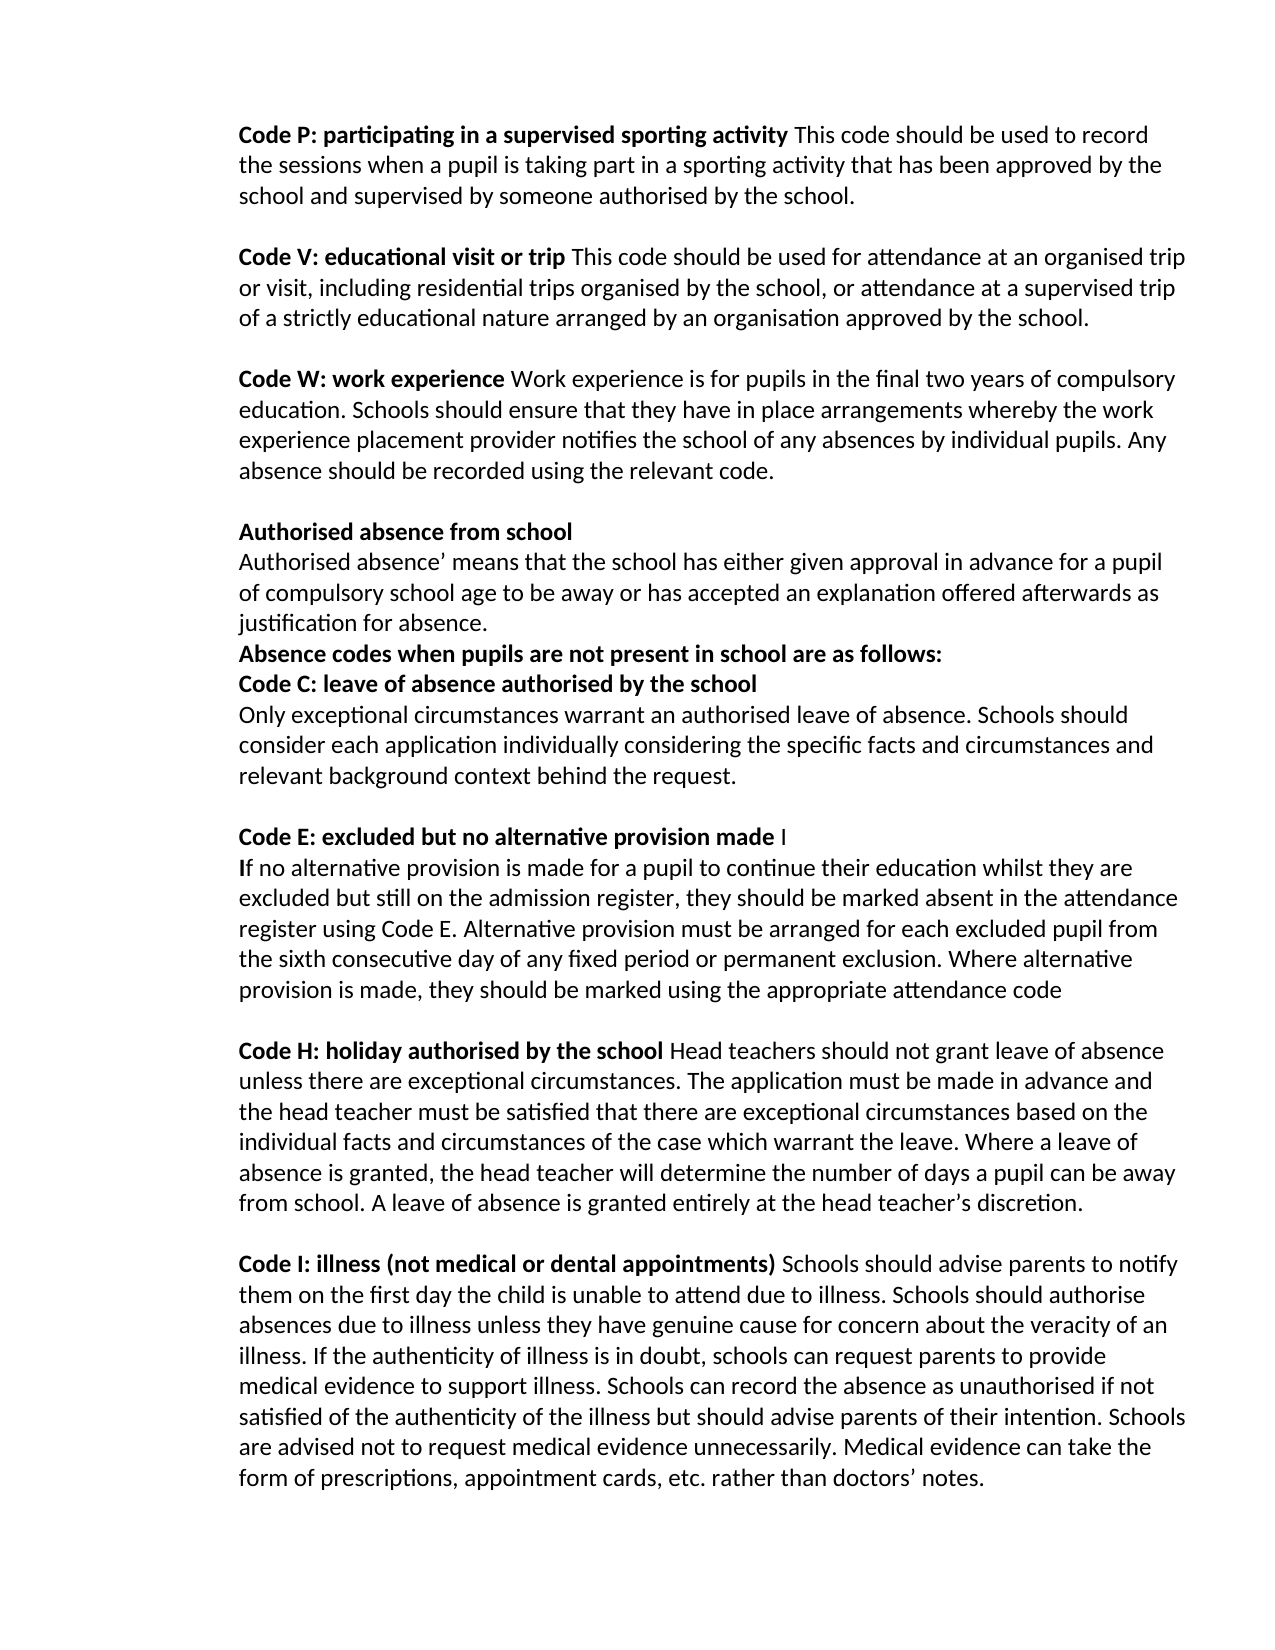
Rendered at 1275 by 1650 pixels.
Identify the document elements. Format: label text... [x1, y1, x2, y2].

list Code C: leave of absence authorised by the school [239, 668, 1186, 699]
list Absence codes when pupils are not present in school are as follows: [239, 638, 1186, 668]
list If no alternative provision is made for a pupil to continue their education whilst they are excluded but still on the admission register, they should be marked absent in the attendance register using Code E. Alternative provision must be arranged for each excluded pupil from the sixth consecutive day of any fixed period or permanent exclusion. Where alternative provision is made, they should be marked using the appropriate attendance code [239, 852, 1186, 1004]
list Code I: illness (not medical or dental appointments) Schools should advise parents to notify them on the first day the child is unable to attend due to illness. Schools should authorise absences due to illness unless they have genuine cause for concern about the veracity of an illness. If the authenticity of illness is in doubt, schools can request parents to provide medical evidence to support illness. Schools can record the absence as unauthorised if not satisfied of the authenticity of the illness but should advise parents of their intention. Schools are advised not to request medical evidence unnecessarily. Medical evidence can take the form of prescriptions, appointment cards, etc. rather than doctors’ notes. [239, 1248, 1186, 1493]
list Code E: excluded but no alternative provision made I [239, 821, 1186, 852]
list Code V: educational visit or trip This code should be used for attendance at an organised trip or visit, including residential trips organised by the school, or attendance at a supervised trip of a strictly educational nature arranged by an organisation approved by the school. [239, 241, 1186, 333]
list Only exceptional circumstances warrant an authorised leave of absence. Schools should consider each application individually considering the specific facts and circumstances and relevant background context behind the request. [239, 699, 1186, 791]
list Authorised absence from school [239, 516, 1186, 546]
list Code P: participating in a supervised sporting activity This code should be used to record the sessions when a pupil is taking part in a sporting activity that has been approved by the school and supervised by someone authorised by the school. [239, 119, 1186, 211]
list Code W: work experience Work experience is for pupils in the final two years of compulsory education. Schools should ensure that they have in place arrangements whereby the work experience placement provider notifies the school of any absences by individual pupils. Any absence should be recorded using the relevant code. [239, 363, 1186, 485]
list Code H: holiday authorised by the school Head teachers should not grant leave of absence unless there are exceptional circumstances. The application must be made in advance and the head teacher must be satisfied that there are exceptional circumstances based on the individual facts and circumstances of the case which warrant the leave. Where a leave of absence is granted, the head teacher will determine the number of days a pupil can be away from school. A leave of absence is granted entirely at the head teacher’s discretion. [239, 1035, 1186, 1218]
list Authorised absence’ means that the school has either given approval in advance for a pupil of compulsory school age to be away or has accepted an explanation offered afterwards as justification for absence. [239, 546, 1186, 638]
